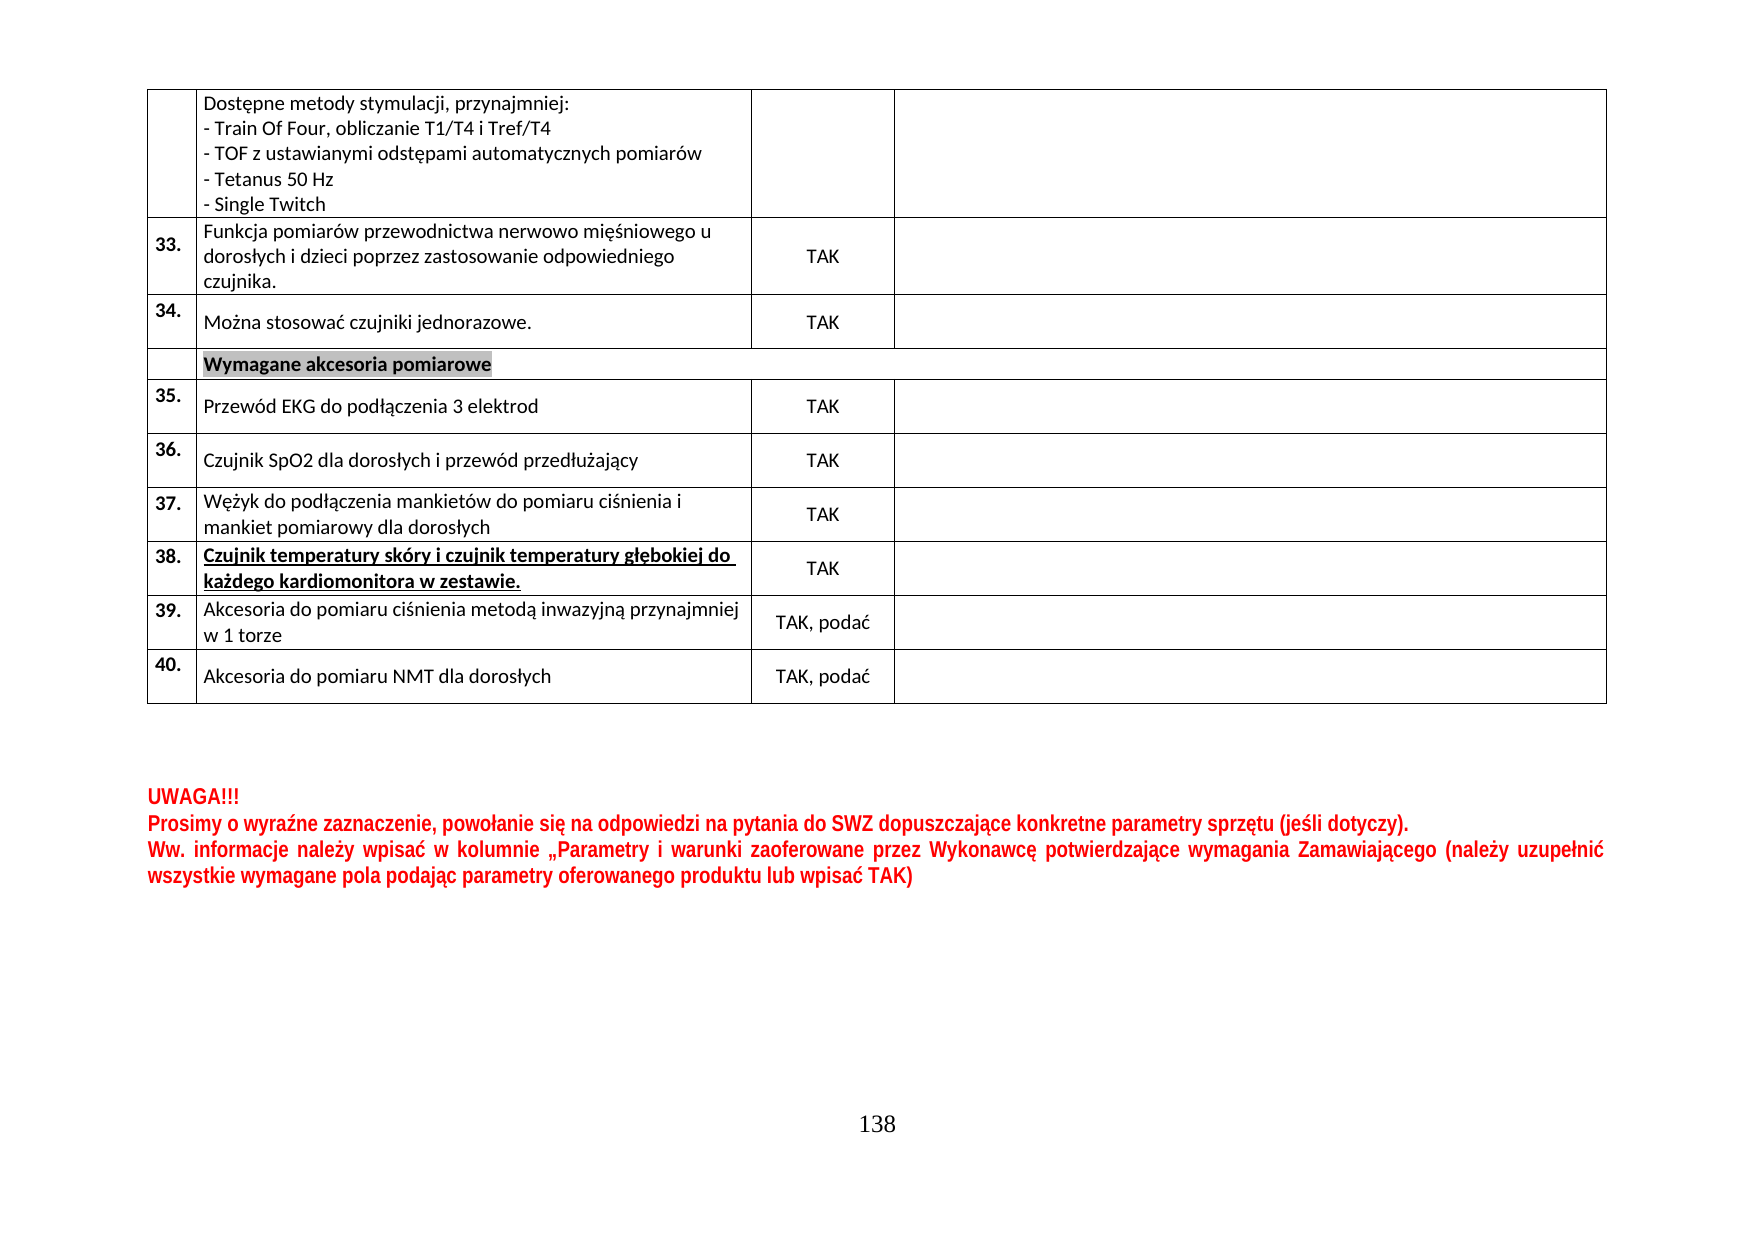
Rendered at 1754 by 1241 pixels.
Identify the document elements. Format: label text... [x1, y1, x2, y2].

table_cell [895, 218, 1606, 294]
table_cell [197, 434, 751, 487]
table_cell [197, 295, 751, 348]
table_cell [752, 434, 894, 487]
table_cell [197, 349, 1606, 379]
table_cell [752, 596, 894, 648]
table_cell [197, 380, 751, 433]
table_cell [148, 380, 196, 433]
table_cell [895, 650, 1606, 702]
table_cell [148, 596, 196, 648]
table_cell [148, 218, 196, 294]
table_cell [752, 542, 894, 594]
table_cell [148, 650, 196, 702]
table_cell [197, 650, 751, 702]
text UWAGA!!! [148, 783, 1606, 810]
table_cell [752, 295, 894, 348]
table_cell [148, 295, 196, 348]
text Prosimy o wyraźne zaznaczenie, powołanie się na odpowiedzi na pytania do SWZ dopuszczające konkretne parametry sprzętu (jeśli dotyczy). [148, 810, 1606, 836]
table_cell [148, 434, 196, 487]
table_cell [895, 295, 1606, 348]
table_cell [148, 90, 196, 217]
text Ww. informacje należy wpisać w kolumnie „Parametry i warunki zaoferowane przez Wykonawcę potwierdzające wymagania Zamawiającego (należy uzupełnić wszystkie wymagane pola podając parametry oferowanego produktu lub wpisać TAK) [148, 836, 1606, 889]
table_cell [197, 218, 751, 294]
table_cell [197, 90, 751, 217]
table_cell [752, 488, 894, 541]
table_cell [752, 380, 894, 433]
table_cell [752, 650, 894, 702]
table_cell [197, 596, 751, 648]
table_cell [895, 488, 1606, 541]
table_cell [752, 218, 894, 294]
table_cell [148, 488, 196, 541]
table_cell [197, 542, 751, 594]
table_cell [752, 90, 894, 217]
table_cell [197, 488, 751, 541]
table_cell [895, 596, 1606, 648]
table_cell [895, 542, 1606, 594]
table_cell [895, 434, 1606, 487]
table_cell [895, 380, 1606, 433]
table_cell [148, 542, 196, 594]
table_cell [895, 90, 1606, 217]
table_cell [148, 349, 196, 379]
